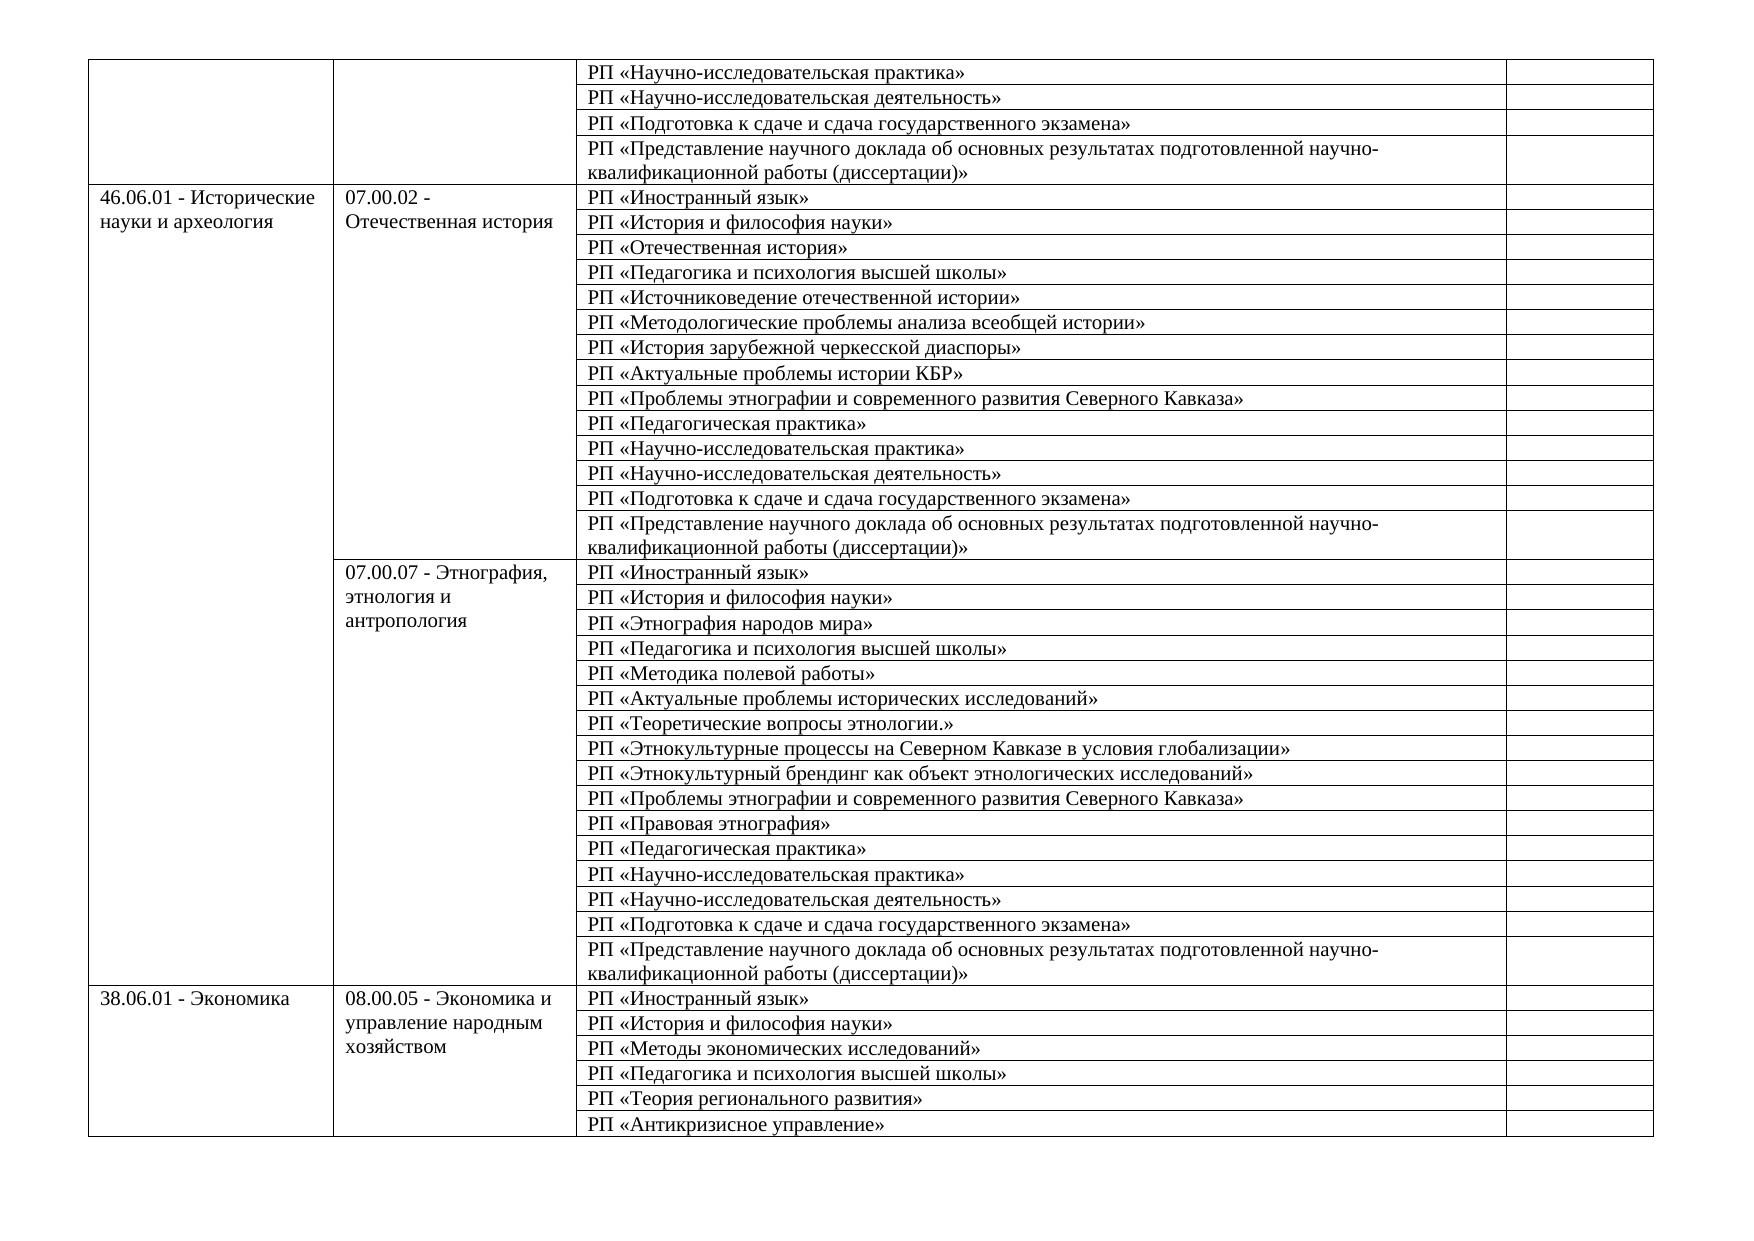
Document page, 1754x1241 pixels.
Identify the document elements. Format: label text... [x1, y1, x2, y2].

table_cell РП «Иностранный язык» [577, 560, 1506, 584]
table_cell [1507, 386, 1653, 409]
table_cell РП «Этнокультурный брендинг как объект этнологических исследований» [577, 761, 1506, 785]
table_cell РП «Представление научного доклада об основных результатах подготовленной научно-квалификационной работы (диссертации)» [577, 937, 1506, 985]
table_cell РП «Методика полевой работы» [577, 661, 1506, 685]
table_cell [1507, 360, 1653, 384]
table_cell РП «Правовая этнография» [577, 811, 1506, 835]
table_cell РП «Актуальные проблемы исторических исследований» [577, 686, 1506, 710]
table_cell [1507, 1086, 1653, 1110]
table_cell 08.00.05 - Экономика и управление народным хозяйством [334, 986, 576, 1136]
table_cell РП «История зарубежной черкесской диаспоры» [577, 335, 1506, 359]
table_cell [1507, 210, 1653, 234]
table_cell [1507, 836, 1653, 860]
table_cell [1507, 411, 1653, 435]
table_cell [1507, 937, 1653, 985]
table_cell РП «Источниковедение отечественной истории» [577, 285, 1506, 309]
table_cell РП «Научно-исследовательская практика» [577, 861, 1506, 886]
table_cell РП «Методы экономических исследований» [577, 1036, 1506, 1060]
table_cell РП «Педагогическая практика» [577, 836, 1506, 860]
table_cell [1507, 110, 1653, 134]
table_cell РП «Научно-исследовательская деятельность» [577, 85, 1506, 109]
table_cell РП «Научно-исследовательская деятельность» [577, 461, 1506, 485]
table_cell [1507, 986, 1653, 1010]
table_cell 38.06.01 - Экономика [89, 986, 333, 1136]
table_cell РП «Теоретические вопросы этнологии.» [577, 711, 1506, 735]
table_cell [1507, 585, 1653, 609]
table_cell [1507, 686, 1653, 710]
table_cell РП «Научно-исследовательская практика» [577, 436, 1506, 460]
table_cell РП «Представление научного доклада об основных результатах подготовленной научно-квалификационной работы (диссертации)» [577, 136, 1506, 184]
table_cell [1507, 1111, 1653, 1136]
table_cell [1507, 310, 1653, 334]
table_cell [1507, 861, 1653, 886]
table_cell [1507, 560, 1653, 584]
table_cell [1507, 711, 1653, 735]
table_cell РП «Подготовка к сдаче и сдача государственного экзамена» [577, 912, 1506, 936]
table_cell [1507, 335, 1653, 359]
table_cell [1507, 60, 1653, 84]
table_cell РП «Иностранный язык» [577, 986, 1506, 1010]
table_cell РП «Антикризисное управление» [577, 1111, 1506, 1136]
table_cell [1507, 887, 1653, 911]
table_cell [1507, 1011, 1653, 1035]
table_cell 07.00.02 - Отечественная история [334, 185, 576, 559]
table_cell РП «Проблемы этнографии и современного развития Северного Кавказа» [577, 386, 1506, 409]
table_cell [1507, 761, 1653, 785]
table_cell РП «История и философия науки» [577, 1011, 1506, 1035]
table_cell РП «Представление научного доклада об основных результатах подготовленной научно-квалификационной работы (диссертации)» [577, 511, 1506, 559]
table_cell РП «Научно-исследовательская практика» [577, 60, 1506, 84]
table_cell [1507, 786, 1653, 810]
table_cell РП «Этнокультурные процессы на Северном Кавказе в условия глобализации» [577, 736, 1506, 760]
table_cell [1507, 1036, 1653, 1060]
table_cell РП «Отечественная история» [577, 235, 1506, 259]
table_cell РП «Педагогическая практика» [577, 411, 1506, 435]
table_cell [1507, 661, 1653, 685]
table_cell [1507, 610, 1653, 634]
table_cell [1507, 436, 1653, 460]
table_cell 46.06.01 - Исторические науки и археология [89, 185, 333, 985]
table_cell [1507, 85, 1653, 109]
table_cell РП «Проблемы этнографии и современного развития Северного Кавказа» [577, 786, 1506, 810]
table_cell [1507, 736, 1653, 760]
table_cell [1507, 1061, 1653, 1085]
table_cell РП «Подготовка к сдаче и сдача государственного экзамена» [577, 110, 1506, 134]
table_cell [1507, 136, 1653, 184]
table_cell РП «Педагогика и психология высшей школы» [577, 636, 1506, 659]
table_cell [1507, 185, 1653, 209]
table_cell РП «Педагогика и психология высшей школы» [577, 260, 1506, 284]
table_cell [1507, 636, 1653, 659]
table_cell РП «Актуальные проблемы истории КБР» [577, 360, 1506, 384]
table_cell [1507, 811, 1653, 835]
table_cell РП «Теория регионального развития» [577, 1086, 1506, 1110]
table_cell [1507, 511, 1653, 559]
table_cell [1507, 912, 1653, 936]
table_cell [1507, 486, 1653, 510]
table_cell РП «Методологические проблемы анализа всеобщей истории» [577, 310, 1506, 334]
table_cell РП «История и философия науки» [577, 585, 1506, 609]
table_cell РП «Педагогика и психология высшей школы» [577, 1061, 1506, 1085]
table_cell РП «Иностранный язык» [577, 185, 1506, 209]
table_cell РП «Научно-исследовательская деятельность» [577, 887, 1506, 911]
table_cell РП «Этнография народов мира» [577, 610, 1506, 634]
table_cell [1507, 461, 1653, 485]
table_cell [1507, 260, 1653, 284]
table_cell [1507, 235, 1653, 259]
table_cell РП «Подготовка к сдаче и сдача государственного экзамена» [577, 486, 1506, 510]
table_cell РП «История и философия науки» [577, 210, 1506, 234]
table_cell [1507, 285, 1653, 309]
table_cell 07.00.07 - Этнография, этнология и антропология [334, 560, 576, 985]
